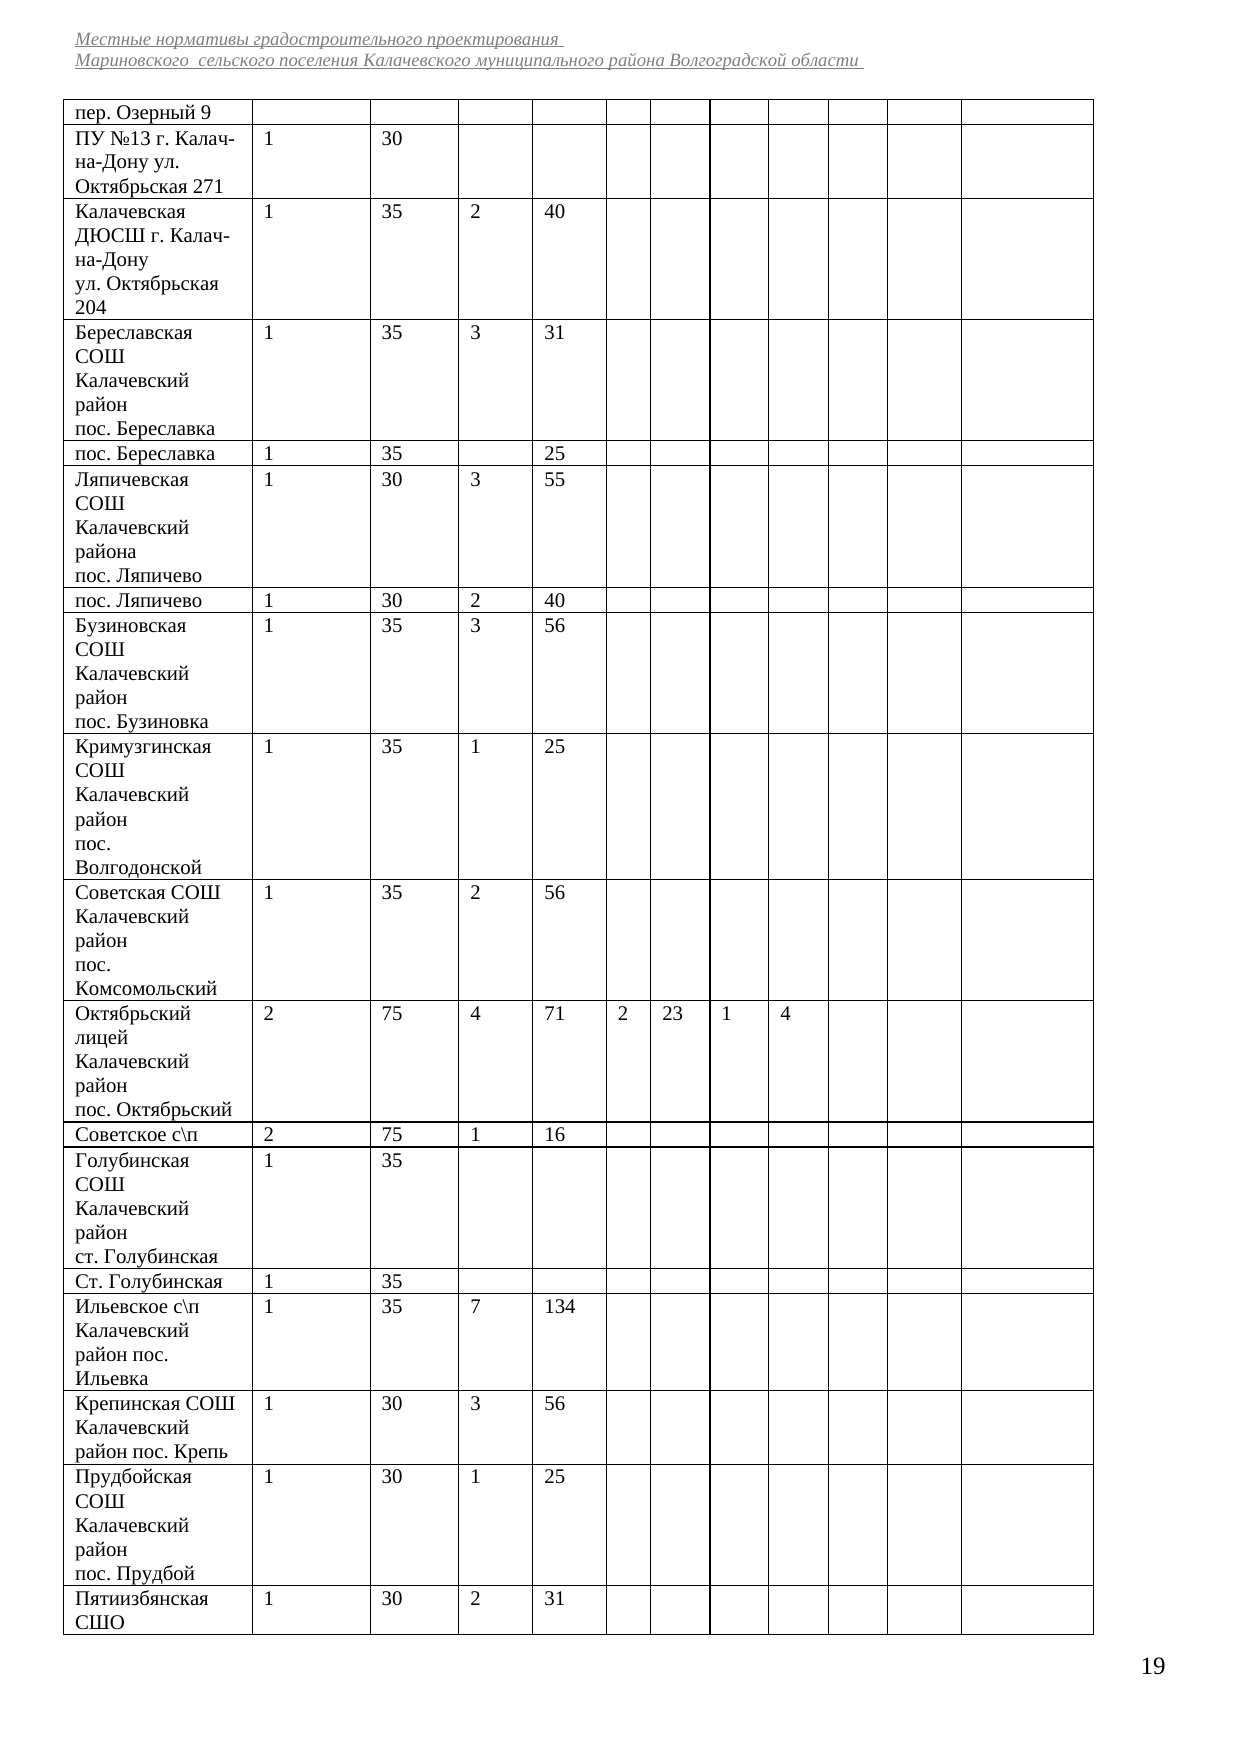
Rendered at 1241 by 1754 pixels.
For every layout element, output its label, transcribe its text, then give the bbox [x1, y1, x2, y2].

table_cell [962, 1269, 1093, 1293]
table_cell [533, 100, 606, 124]
table_cell 2 [253, 1123, 370, 1146]
table_cell [829, 320, 887, 440]
table_cell 1 [253, 613, 370, 733]
table_cell [888, 1123, 961, 1146]
table_cell [651, 1269, 709, 1293]
table_cell [962, 1391, 1093, 1463]
table_cell [962, 199, 1093, 319]
table_cell 1 [711, 1001, 768, 1121]
table_cell 2 [459, 1586, 532, 1634]
table_cell 1 [253, 1148, 370, 1268]
table_cell [607, 125, 650, 198]
table_cell 3 [459, 613, 532, 733]
table_cell 56 [533, 1391, 606, 1463]
table_cell 30 [371, 125, 458, 198]
table_cell 1 [253, 441, 370, 465]
table_cell 40 [533, 199, 606, 319]
table_cell 4 [459, 1001, 532, 1121]
table_cell [607, 1391, 650, 1463]
table_cell [962, 100, 1093, 124]
table_cell 30 [371, 1465, 458, 1585]
table_cell [769, 734, 828, 879]
table_cell 35 [371, 199, 458, 319]
table_cell [829, 199, 887, 319]
table_cell [962, 588, 1093, 612]
table_cell 31 [533, 1586, 606, 1634]
table_cell [829, 1294, 887, 1390]
table_cell [962, 880, 1093, 1000]
table_cell [607, 1148, 650, 1268]
table_cell [769, 1586, 828, 1634]
table_cell 1 [253, 1465, 370, 1585]
table_cell 1 [253, 125, 370, 198]
table_cell [888, 1269, 961, 1293]
table_cell [829, 441, 887, 465]
table_cell Ильевское с\п Калачевский район пос. Ильевка [64, 1294, 252, 1390]
table_cell [711, 1123, 768, 1146]
table_cell 75 [371, 1001, 458, 1121]
table_cell [651, 734, 709, 879]
table_cell [769, 613, 828, 733]
table_cell [829, 588, 887, 612]
table_cell [769, 1294, 828, 1390]
table_cell [607, 199, 650, 319]
table_cell Октябрьский лицей Калачевский район пос. Октябрьский [64, 1001, 252, 1121]
table_cell [829, 100, 887, 124]
table_cell [888, 734, 961, 879]
table_cell [962, 1465, 1093, 1585]
table_cell 35 [371, 734, 458, 879]
table_cell [651, 1123, 709, 1146]
table_cell [888, 1148, 961, 1268]
table_cell [651, 1294, 709, 1390]
table_cell ПУ №13 г. Калач-на-Дону ул. Октябрьская 271 [64, 125, 252, 198]
table_cell [711, 1269, 768, 1293]
table_cell [711, 734, 768, 879]
table_cell [769, 125, 828, 198]
table_cell 25 [533, 1465, 606, 1585]
table_cell [651, 199, 709, 319]
table_cell 16 [533, 1123, 606, 1146]
table_cell [607, 1294, 650, 1390]
table_cell [829, 125, 887, 198]
table_cell 1 [459, 1465, 532, 1585]
table_cell [651, 125, 709, 198]
table_cell 1 [253, 734, 370, 879]
table_cell 3 [459, 320, 532, 440]
table_cell 23 [651, 1001, 709, 1121]
table_cell [888, 100, 961, 124]
table_cell [459, 125, 532, 198]
table_cell [829, 1001, 887, 1121]
table_cell [711, 100, 768, 124]
table_cell [711, 125, 768, 198]
table_cell 30 [371, 1586, 458, 1634]
table_cell [607, 734, 650, 879]
table_cell Советское с\п [64, 1123, 252, 1146]
table_cell Бузиновская СОШ Калачевский район пос. Бузиновка [64, 613, 252, 733]
table_cell 35 [371, 1148, 458, 1268]
table_cell [651, 613, 709, 733]
table_cell [607, 613, 650, 733]
table_cell [888, 1391, 961, 1463]
table_cell 56 [533, 613, 606, 733]
table_cell [888, 1001, 961, 1121]
table_cell 30 [371, 466, 458, 587]
table_cell 55 [533, 466, 606, 587]
table_cell 1 [253, 1391, 370, 1463]
table_cell Кримузгинская СОШ Калачевский район пос. Волгодонской [64, 734, 252, 879]
table_cell [888, 199, 961, 319]
table_cell пос. Ляпичево [64, 588, 252, 612]
table_cell [962, 1294, 1093, 1390]
table_cell [607, 1465, 650, 1585]
table_cell [711, 320, 768, 440]
table_cell [829, 1465, 887, 1585]
table_cell [607, 1269, 650, 1293]
table_cell [829, 1148, 887, 1268]
table_cell [829, 1123, 887, 1146]
table_cell 1 [253, 588, 370, 612]
table_cell 31 [533, 320, 606, 440]
table_cell [829, 1269, 887, 1293]
table_cell [607, 1123, 650, 1146]
table_cell Ст. Голубинская [64, 1269, 252, 1293]
table_cell 75 [371, 1123, 458, 1146]
table_cell 4 [769, 1001, 828, 1121]
table_cell [888, 1586, 961, 1634]
table_cell [962, 1001, 1093, 1121]
table_cell [769, 466, 828, 587]
table_cell [769, 100, 828, 124]
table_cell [64, 100, 252, 124]
table_cell [711, 1148, 768, 1268]
table_cell 30 [371, 100, 458, 124]
table_cell [651, 320, 709, 440]
table_cell [769, 880, 828, 1000]
table_cell [711, 466, 768, 587]
table_cell 1 [253, 100, 370, 124]
table_cell Крепинская СОШ Калачевский район пос. Крепь [64, 1391, 252, 1463]
table_cell [829, 880, 887, 1000]
table_cell Голубинская СОШ Калачевский район ст. Голубинская [64, 1148, 252, 1268]
table_cell [651, 100, 709, 124]
table_cell [769, 1269, 828, 1293]
table_cell [962, 613, 1093, 733]
table_cell [769, 1148, 828, 1268]
table_cell Береславская СОШ Калачевский район пос. Береславка [64, 320, 252, 440]
table_cell [711, 441, 768, 465]
table_cell [769, 441, 828, 465]
table_cell [711, 1391, 768, 1463]
table_cell Советская СОШ Калачевский район пос. Комсомольский [64, 880, 252, 1000]
table_cell 35 [371, 1269, 458, 1293]
table_cell 35 [371, 320, 458, 440]
table_cell 25 [533, 441, 606, 465]
table_cell [829, 734, 887, 879]
table_cell [829, 613, 887, 733]
table_cell [769, 588, 828, 612]
table_cell [459, 1148, 532, 1268]
table_cell 25 [533, 734, 606, 879]
table_cell [607, 588, 650, 612]
table_cell 40 [533, 588, 606, 612]
table_cell [711, 613, 768, 733]
table_cell Ляпичевская СОШ Калачевский района пос. Ляпичево [64, 466, 252, 587]
table_cell [829, 466, 887, 587]
table_cell 2 [459, 199, 532, 319]
table_cell 35 [371, 441, 458, 465]
table_cell 7 [459, 1294, 532, 1390]
table_cell 56 [533, 880, 606, 1000]
table_cell [607, 1586, 650, 1634]
table_cell [962, 1586, 1093, 1634]
table_cell [607, 466, 650, 587]
table_cell [962, 466, 1093, 587]
table_cell [459, 100, 532, 124]
table_cell [607, 441, 650, 465]
table_cell [888, 125, 961, 198]
table_cell [533, 125, 606, 198]
table_cell [769, 1123, 828, 1146]
table_cell [888, 588, 961, 612]
table_cell [651, 1465, 709, 1585]
table_cell [711, 1586, 768, 1634]
table_cell [769, 1391, 828, 1463]
table_cell [888, 441, 961, 465]
table_cell [962, 734, 1093, 879]
table_cell 3 [459, 466, 532, 587]
table_cell 1 [253, 466, 370, 587]
table_cell [888, 613, 961, 733]
table_cell 2 [253, 1001, 370, 1121]
table_cell [651, 1148, 709, 1268]
table_cell [459, 441, 532, 465]
table_cell 2 [459, 880, 532, 1000]
table_cell [888, 1465, 961, 1585]
table_cell [962, 441, 1093, 465]
table_cell [962, 125, 1093, 198]
table_cell 2 [459, 588, 532, 612]
table_cell [962, 1123, 1093, 1146]
table_cell [651, 1586, 709, 1634]
table_cell 1 [459, 1123, 532, 1146]
table_cell 134 [533, 1294, 606, 1390]
table_cell [829, 1586, 887, 1634]
table_cell [533, 1269, 606, 1293]
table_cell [64, 1586, 252, 1634]
table_cell 1 [253, 1586, 370, 1634]
table_cell [711, 199, 768, 319]
table_cell [533, 1148, 606, 1268]
table_cell [607, 320, 650, 440]
table_cell 35 [371, 880, 458, 1000]
table_cell [651, 1391, 709, 1463]
table_cell 1 [253, 1294, 370, 1390]
table_cell 30 [371, 1391, 458, 1463]
table_cell [769, 199, 828, 319]
table_cell [711, 1294, 768, 1390]
table_cell [829, 1391, 887, 1463]
table_cell [651, 466, 709, 587]
table_cell [962, 1148, 1093, 1268]
table_cell 71 [533, 1001, 606, 1121]
table_cell 35 [371, 1294, 458, 1390]
table_cell [711, 880, 768, 1000]
table_cell Калачевская ДЮСШ г. Калач-на-Дону ул. Октябрьская 204 [64, 199, 252, 319]
table_cell [651, 880, 709, 1000]
table_cell [651, 441, 709, 465]
table_cell [459, 1269, 532, 1293]
table_cell [651, 588, 709, 612]
table_cell [769, 320, 828, 440]
table_cell [769, 1465, 828, 1585]
table_cell [888, 880, 961, 1000]
table_cell 1 [253, 1269, 370, 1293]
table_cell 3 [459, 1391, 532, 1463]
table_cell пос. Береславка [64, 441, 252, 465]
table_cell [962, 320, 1093, 440]
table_cell 1 [253, 320, 370, 440]
table_cell 1 [459, 734, 532, 879]
table_cell [711, 1465, 768, 1585]
table_cell 2 [607, 1001, 650, 1121]
table_cell Прудбойская СОШ Калачевский район пос. Прудбой [64, 1465, 252, 1585]
table_cell 1 [253, 199, 370, 319]
table_cell [607, 880, 650, 1000]
table_cell [888, 1294, 961, 1390]
table_cell [711, 588, 768, 612]
table_cell 30 [371, 588, 458, 612]
table_cell 35 [371, 613, 458, 733]
table_cell [607, 100, 650, 124]
table_cell [888, 466, 961, 587]
table_cell 1 [253, 880, 370, 1000]
table_cell [888, 320, 961, 440]
